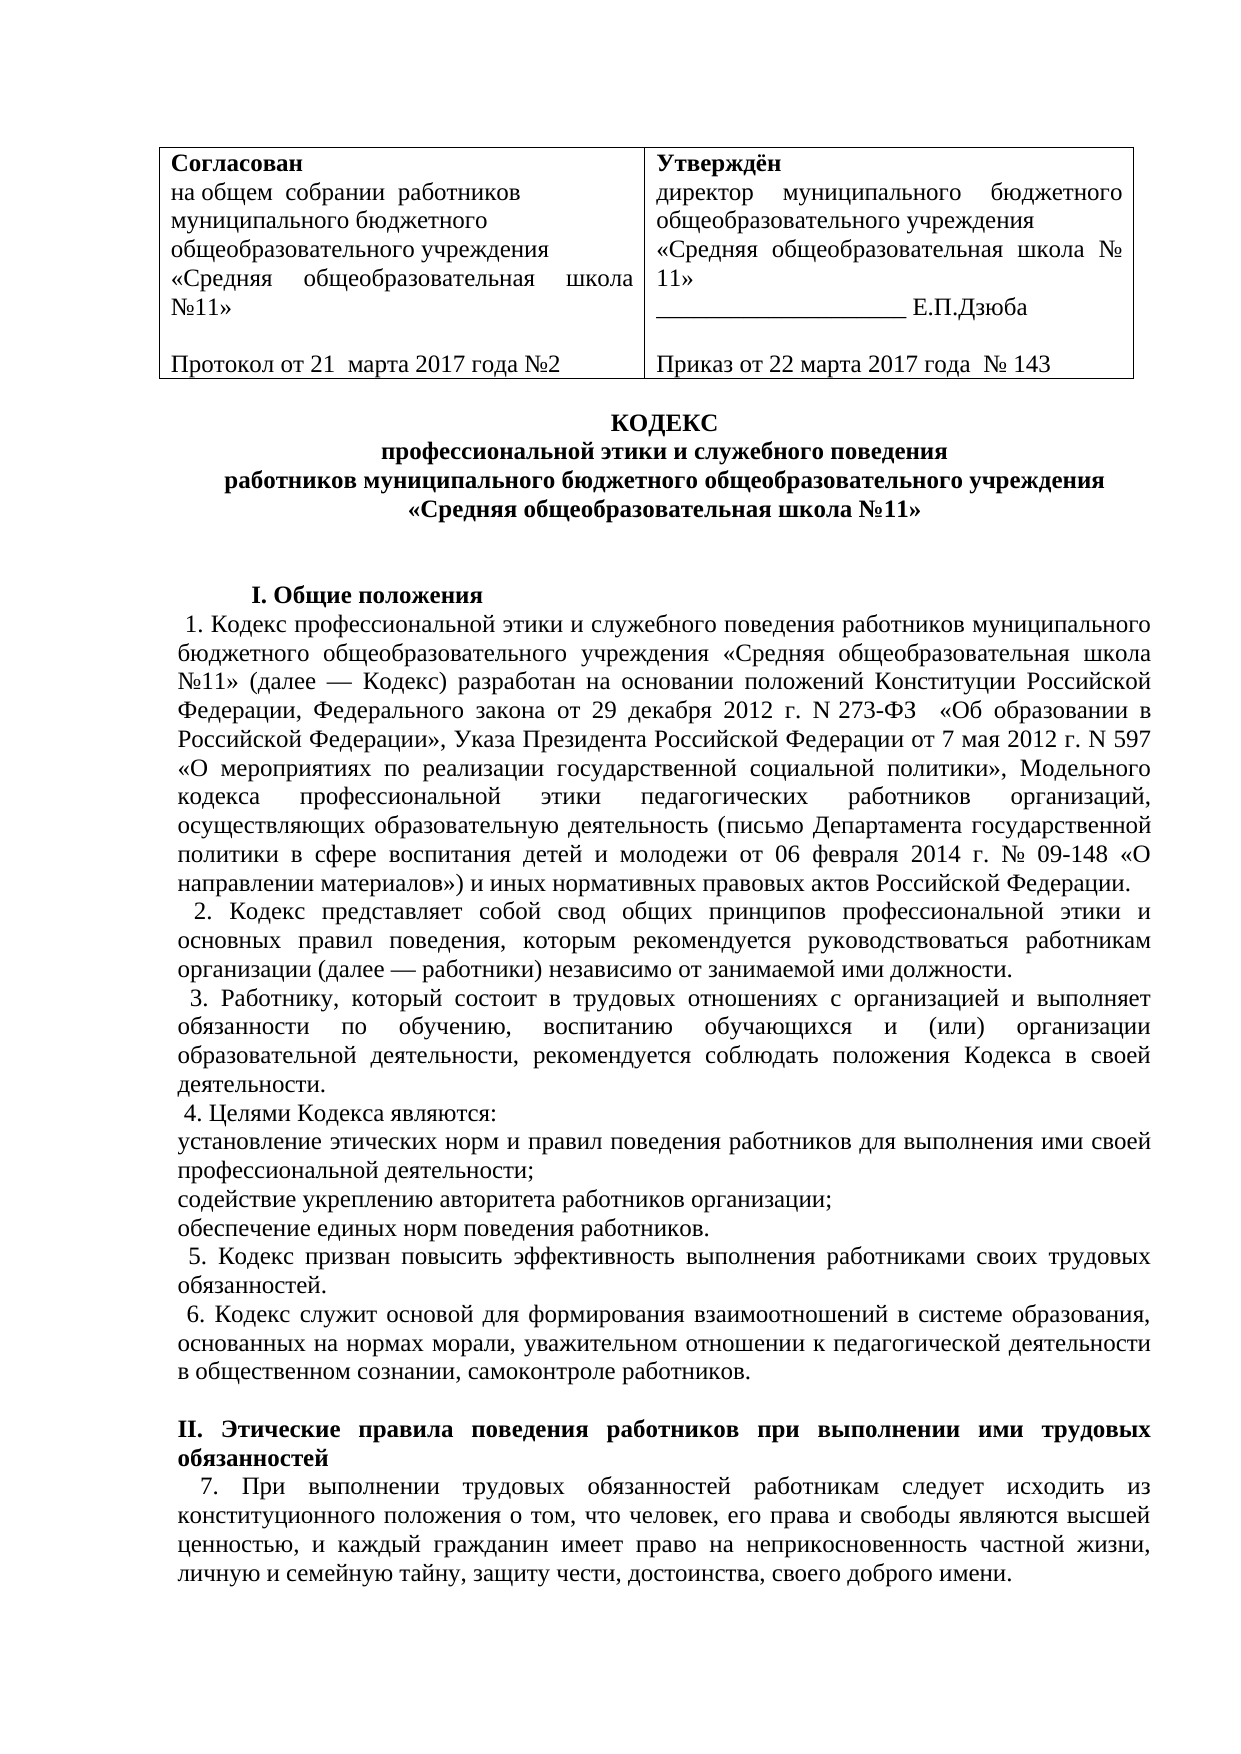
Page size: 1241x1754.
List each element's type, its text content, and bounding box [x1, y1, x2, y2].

text I. Общие положения [177, 580, 1152, 609]
text установление этических норм и правил поведения работников для выполнения ими своей профессиональной деятельности; [177, 1126, 1152, 1184]
table_header Утверждён директор муниципального бюджетного общеобразовательного учреждения «Средняя общеобразовательная школа № 11» ____________________ Е.П.Дзюба Приказ от 22 марта 2017 года № 143 [645, 148, 1133, 378]
text 4. Целями Кодекса являются: [177, 1098, 1152, 1126]
text 7. При выполнении трудовых обязанностей работникам следует исходить из конституционного положения о том, что человек, его права и свободы являются высшей ценностью, и каждый гражданин имеет право на неприкосновенность частной жизни, личную и семейную тайну, защиту чести, достоинства, своего доброго имени. [177, 1471, 1152, 1586]
text содействие укреплению авторитета работников организации; [177, 1184, 1152, 1213]
text КОДЕКС [177, 408, 1152, 436]
text 1. Кодекс профессиональной этики и служебного поведения работников муниципального бюджетного общеобразовательного учреждения «Средняя общеобразовательная школа №11» (далее — Кодекс) разработан на основании положений Конституции Российской Федерации, Федерального закона от 29 декабря 2012 г. N 273-ФЗ «Об образовании в Российской Федерации», Указа Президента Российской Федерации от 7 мая 2012 г. N 597 «О мероприятиях по реализации государственной социальной политики», Модельного кодекса профессиональной этики педагогических работников организаций, осуществляющих образовательную деятельность (письмо Департамента государственной политики в сфере воспитания детей и молодежи от 06 февраля 2014 г. № 09-148 «О направлении материалов») и иных нормативных правовых актов Российской Федерации. [177, 609, 1152, 896]
text профессиональной этики и служебного поведения работников муниципального бюджетного общеобразовательного учреждения [177, 436, 1152, 494]
text обеспечение единых норм поведения работников. [177, 1213, 1152, 1241]
text II. Этические правила поведения работников при выполнении ими трудовых обязанностей [177, 1414, 1152, 1471]
text 3. Работнику, который состоит в трудовых отношениях с организацией и выполняет обязанности по обучению, воспитанию обучающихся и (или) организации образовательной деятельности, рекомендуется соблюдать положения Кодекса в своей деятельности. [177, 983, 1152, 1098]
text «Средняя общеобразовательная школа №11» [177, 494, 1152, 523]
text 6. Кодекс служит основой для формирования взаимоотношений в системе образования, основанных на нормах морали, уважительном отношении к педагогической деятельности в общественном сознании, самоконтроле работников. [177, 1299, 1152, 1385]
table_header Согласован на общем собрании работников муниципального бюджетного общеобразовательного учреждения «Средняя общеобразовательная школа №11» Протокол от 21 марта 2017 года №2 [160, 148, 644, 378]
text 2. Кодекс представляет собой свод общих принципов профессиональной этики и основных правил поведения, которым рекомендуется руководствоваться работникам организации (далее — работники) независимо от занимаемой ими должности. [177, 896, 1152, 983]
text 5. Кодекс призван повысить эффективность выполнения работниками своих трудовых обязанностей. [177, 1241, 1152, 1299]
